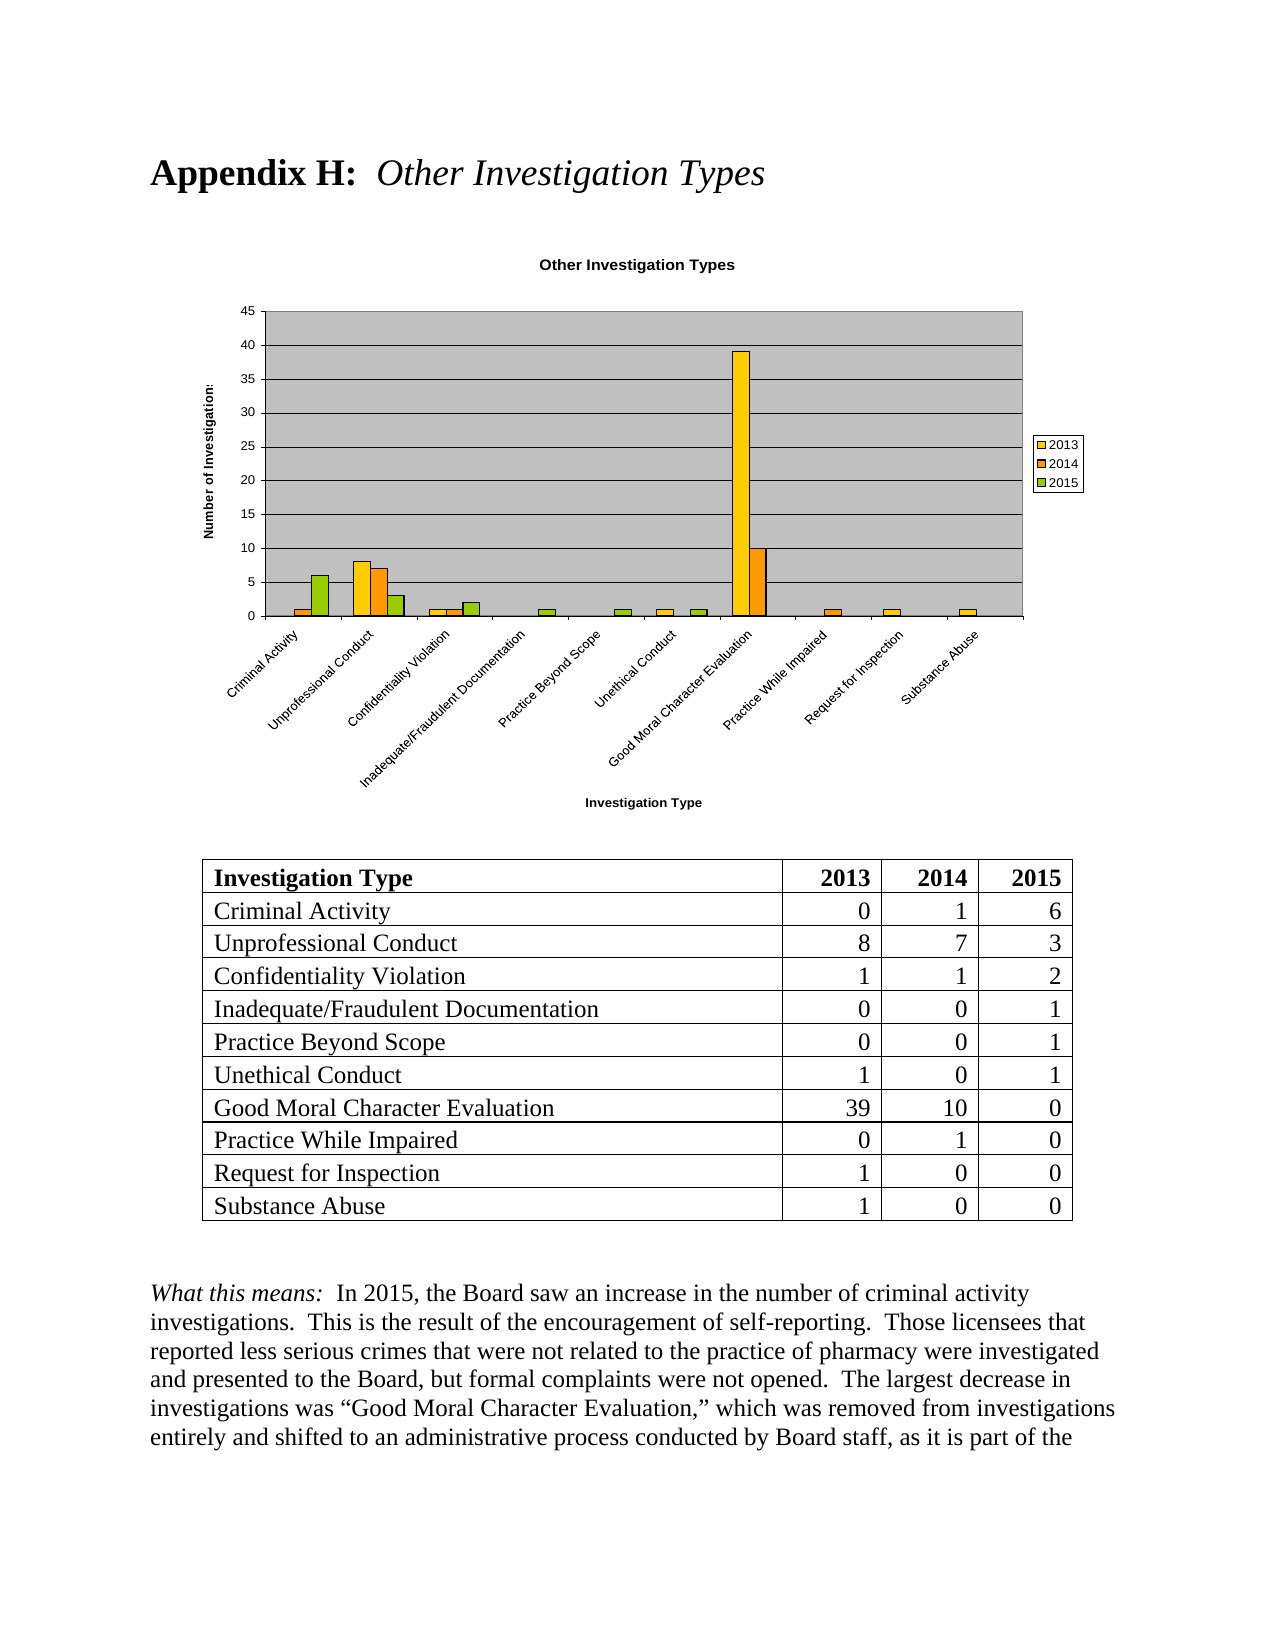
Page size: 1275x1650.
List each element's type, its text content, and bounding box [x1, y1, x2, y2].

table_cell 1 [783, 1155, 881, 1187]
table_cell 1 [882, 958, 978, 990]
table_cell 0 [882, 1188, 978, 1220]
table_cell 1 [979, 1057, 1072, 1088]
table_cell 39 [783, 1090, 881, 1121]
table_cell 0 [882, 1024, 978, 1056]
table_cell 0 [783, 1024, 881, 1056]
table_header Investigation Type [203, 860, 782, 892]
table_cell Confidentiality Violation [203, 958, 782, 990]
table_cell 6 [979, 893, 1072, 924]
table_cell 1 [783, 1188, 881, 1220]
table_cell 1 [979, 991, 1072, 1023]
table_cell Unethical Conduct [203, 1057, 782, 1088]
table_cell Good Moral Character Evaluation [203, 1090, 782, 1121]
table_cell 0 [783, 1123, 881, 1154]
table_cell 8 [783, 926, 881, 957]
table_cell 0 [979, 1123, 1072, 1154]
table_cell 2 [979, 958, 1072, 990]
table_cell 1 [882, 1123, 978, 1154]
table_header 2013 [783, 860, 881, 892]
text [150, 1278, 1125, 1451]
table_cell 1 [979, 1024, 1072, 1056]
table_cell 0 [783, 991, 881, 1023]
table_cell Substance Abuse [203, 1188, 782, 1220]
table_cell Inadequate/Fraudulent Documentation [203, 991, 782, 1023]
table_header 2015 [979, 860, 1072, 892]
table_cell 0 [783, 893, 881, 924]
table_cell Request for Inspection [203, 1155, 782, 1187]
table_cell 0 [979, 1155, 1072, 1187]
table_cell 0 [882, 1057, 978, 1088]
text Appendix H: Other Investigation Types [150, 150, 1125, 193]
table_cell 0 [882, 1155, 978, 1187]
table_cell 0 [979, 1188, 1072, 1220]
table_cell 3 [979, 926, 1072, 957]
table_cell Unprofessional Conduct [203, 926, 782, 957]
table_cell 0 [979, 1090, 1072, 1121]
table_cell Criminal Activity [203, 893, 782, 924]
table_cell 7 [882, 926, 978, 957]
table_cell 1 [882, 893, 978, 924]
table_cell Practice Beyond Scope [203, 1024, 782, 1056]
table_cell 0 [882, 991, 978, 1023]
table_cell 10 [882, 1090, 978, 1121]
table_header 2014 [882, 860, 978, 892]
table_cell 1 [783, 958, 881, 990]
table_cell 1 [783, 1057, 881, 1088]
table_cell Practice While Impaired [203, 1123, 782, 1154]
